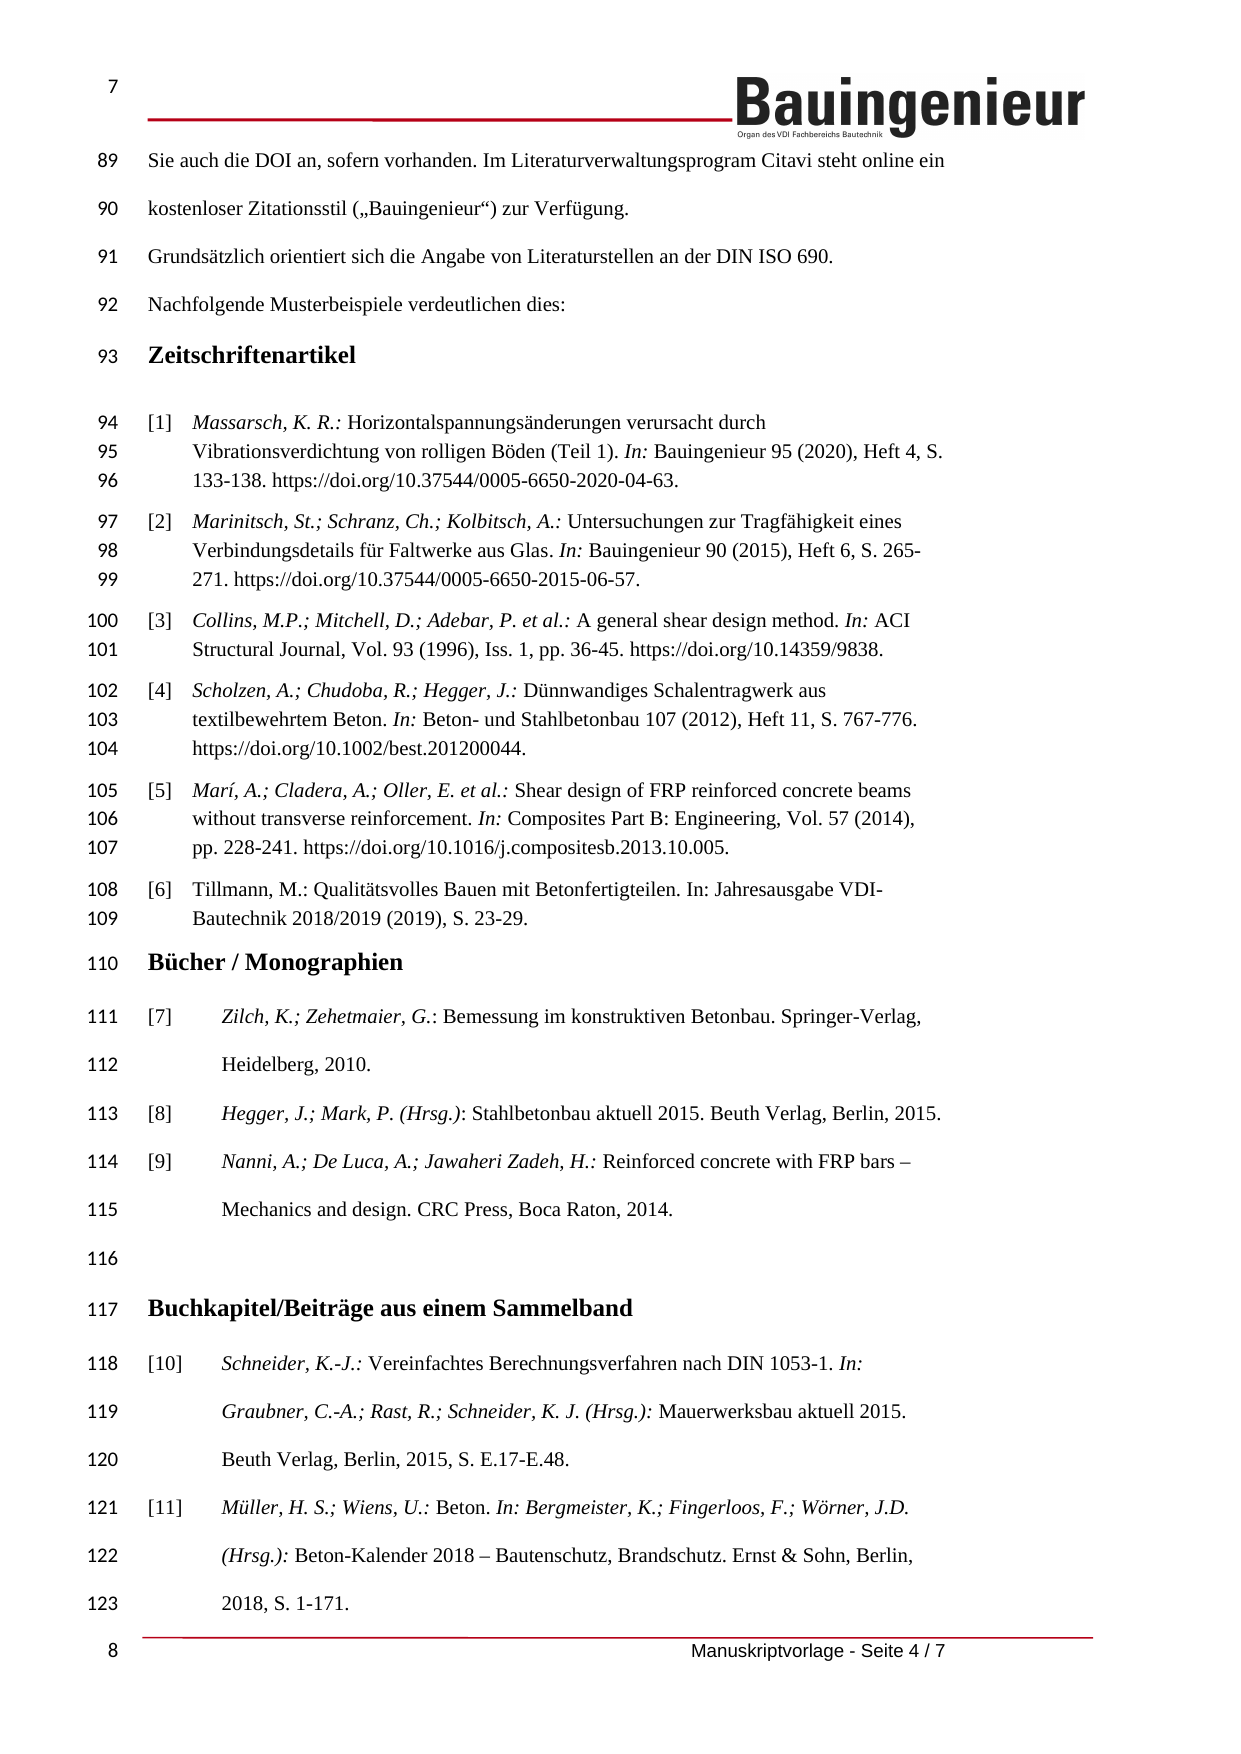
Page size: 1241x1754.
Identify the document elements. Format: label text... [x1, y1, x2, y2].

text [6] Tillmann, M.: Qualitätsvolles Bauen mit Betonfertigteilen. In: Jahresausgabe VDI-Bautechnik 2018/2019 (2019), S. 23-29. [148, 877, 945, 929]
picture [734, 73, 1084, 140]
text [4] Scholzen, A.; Chudoba, R.; Hegger, J.: Dünnwandiges Schalentragwerk aus textilbewehrtem Beton. In: Beton- und Stahlbetonbau 107 (2012), Heft 11, S. 767-776. https://doi.org/10.1002/best.201200044. [148, 678, 945, 760]
text [7] Zilch, K.; Zehetmaier, G.: Bemessung im konstruktiven Betonbau. Springer-Verlag, Heidelberg, 2010. [148, 1004, 945, 1076]
text Grundsätzlich orientiert sich die Angabe von Literaturstellen an der DIN ISO 690. Nachfolgende Musterbeispiele verdeutlichen dies: [148, 244, 945, 316]
text [8] Hegger, J.; Mark, P. (Hrsg.): Stahlbetonbau aktuell 2015. Beuth Verlag, Berlin, 2015. [148, 1101, 945, 1124]
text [148, 148, 945, 220]
text [11] Müller, H. S.; Wiens, U.: Beton. In: Bergmeister, K.; Fingerloos, F.; Wörner, J.D. (Hrsg.): Beton-Kalender 2018 – Bautenschutz, Brandschutz. Ernst & Sohn, Berlin, 2018, S. 1-171. [148, 1495, 945, 1615]
text Bücher / Monographien [148, 947, 945, 976]
text [10] Schneider, K.-J.: Vereinfachtes Berechnungsverfahren nach DIN 1053-1. In: Graubner, C.-A.; Rast, R.; Schneider, K. J. (Hrsg.): Mauerwerksbau aktuell 2015. Beuth Verlag, Berlin, 2015, S. E.17-E.48. [148, 1351, 945, 1471]
text Zeitschriftenartikel [148, 340, 945, 369]
text [3] Collins, M.P.; Mitchell, D.; Adebar, P. et al.: A general shear design method. In: ACI Structural Journal, Vol. 93 (1996), Iss. 1, pp. 36-45. https://doi.org/10.14359/9838. [148, 608, 945, 661]
text [1] Massarsch, K. R.: Horizontalspannungsänderungen verursacht durch Vibrationsverdichtung von rolligen Böden (Teil 1). In: Bauingenieur 95 (2020), Heft 4, S. 133-138. https://doi.org/10.37544/0005-6650-2020-04-63. [148, 410, 945, 492]
text Buchkapitel/Beiträge aus einem Sammelband [148, 1293, 945, 1322]
text [9] Nanni, A.; De Luca, A.; Jawaheri Zadeh, H.: Reinforced concrete with FRP bars – Mechanics and design. CRC Press, Boca Raton, 2014. [148, 1149, 945, 1221]
text [2] Marinitsch, St.; Schranz, Ch.; Kolbitsch, A.: Untersuchungen zur Tragfähigkeit eines Verbindungsdetails für Faltwerke aus Glas. In: Bauingenieur 90 (2015), Heft 6, S. 265-271. https://doi.org/10.37544/0005-6650-2015-06-57. [148, 509, 945, 591]
text [5] Marí, A.; Cladera, A.; Oller, E. et al.: Shear design of FRP reinforced concrete beams without transverse reinforcement. In: Composites Part B: Engineering, Vol. 57 (2014), pp. 228-241. https://doi.org/10.1016/j.compositesb.2013.10.005. [148, 777, 945, 859]
